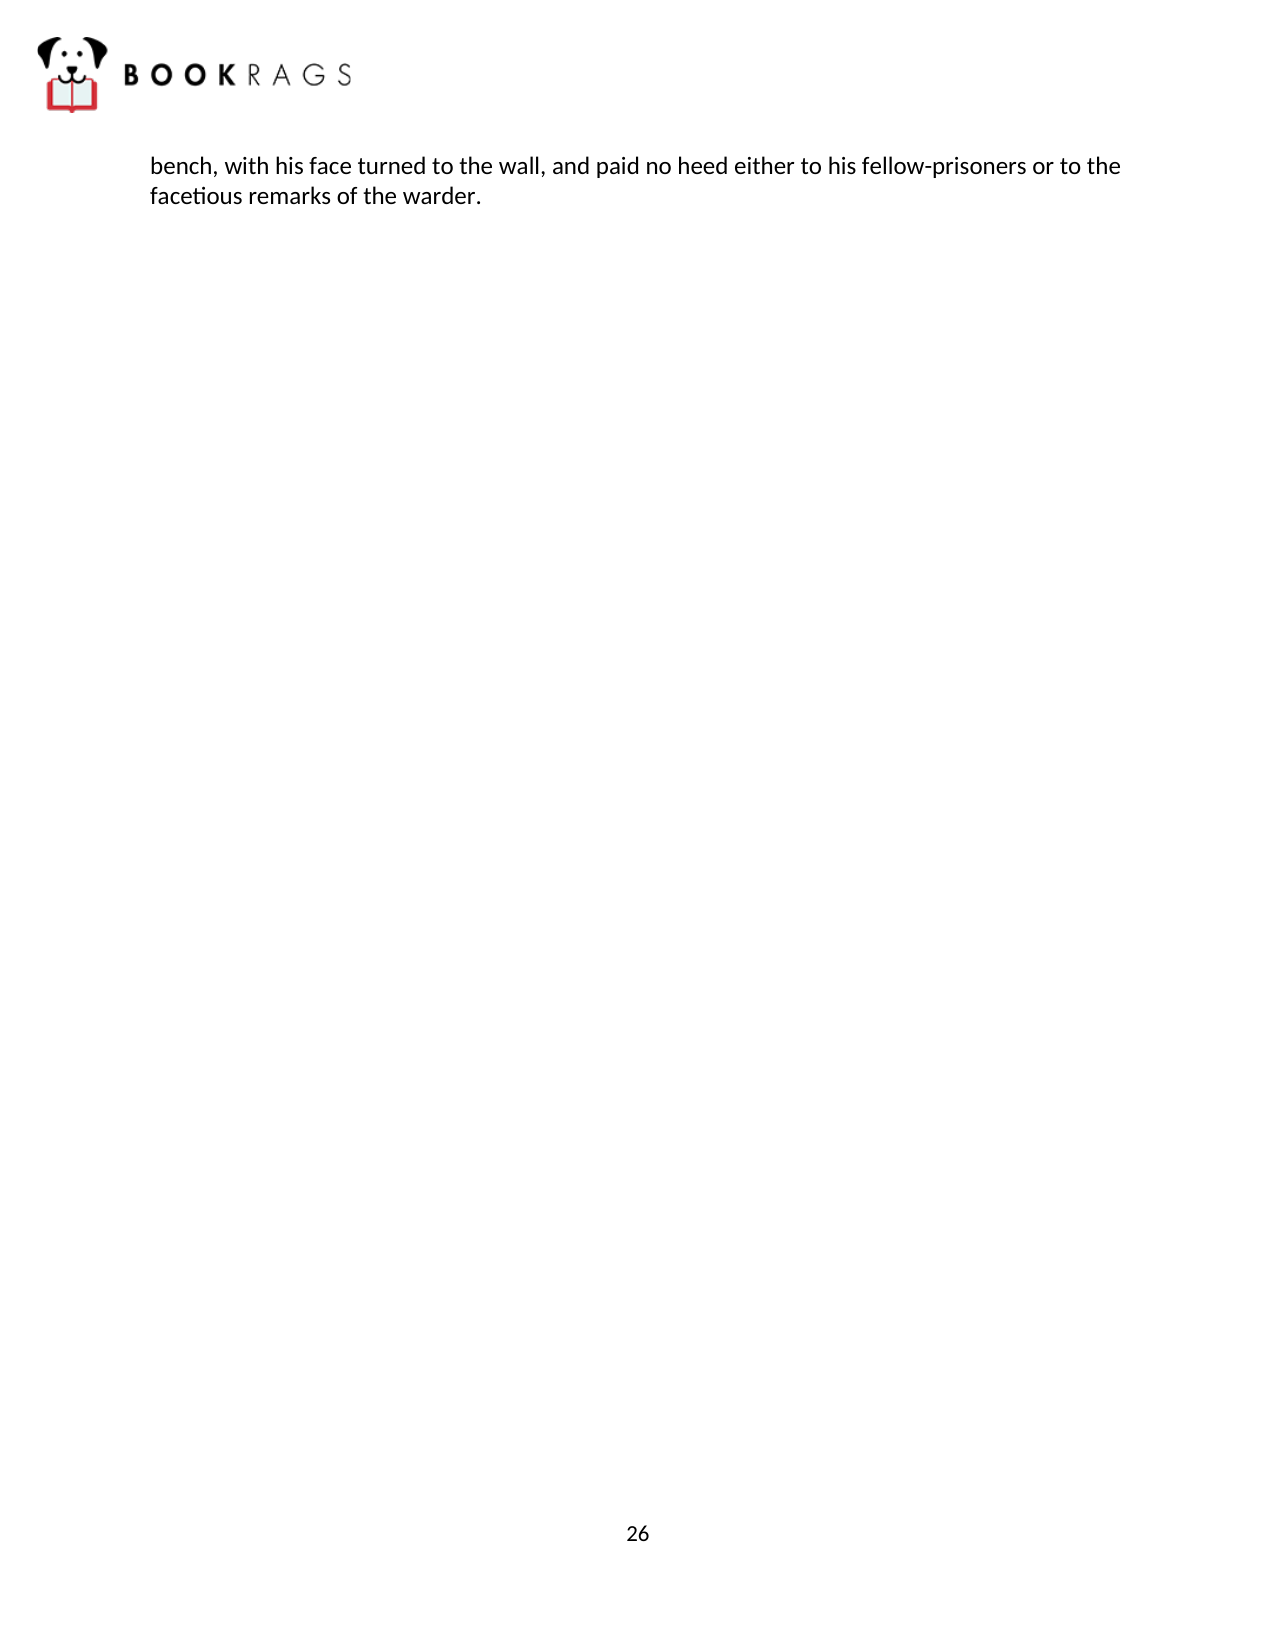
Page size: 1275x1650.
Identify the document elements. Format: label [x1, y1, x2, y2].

picture [37, 37, 351, 113]
text [150, 150, 1125, 211]
